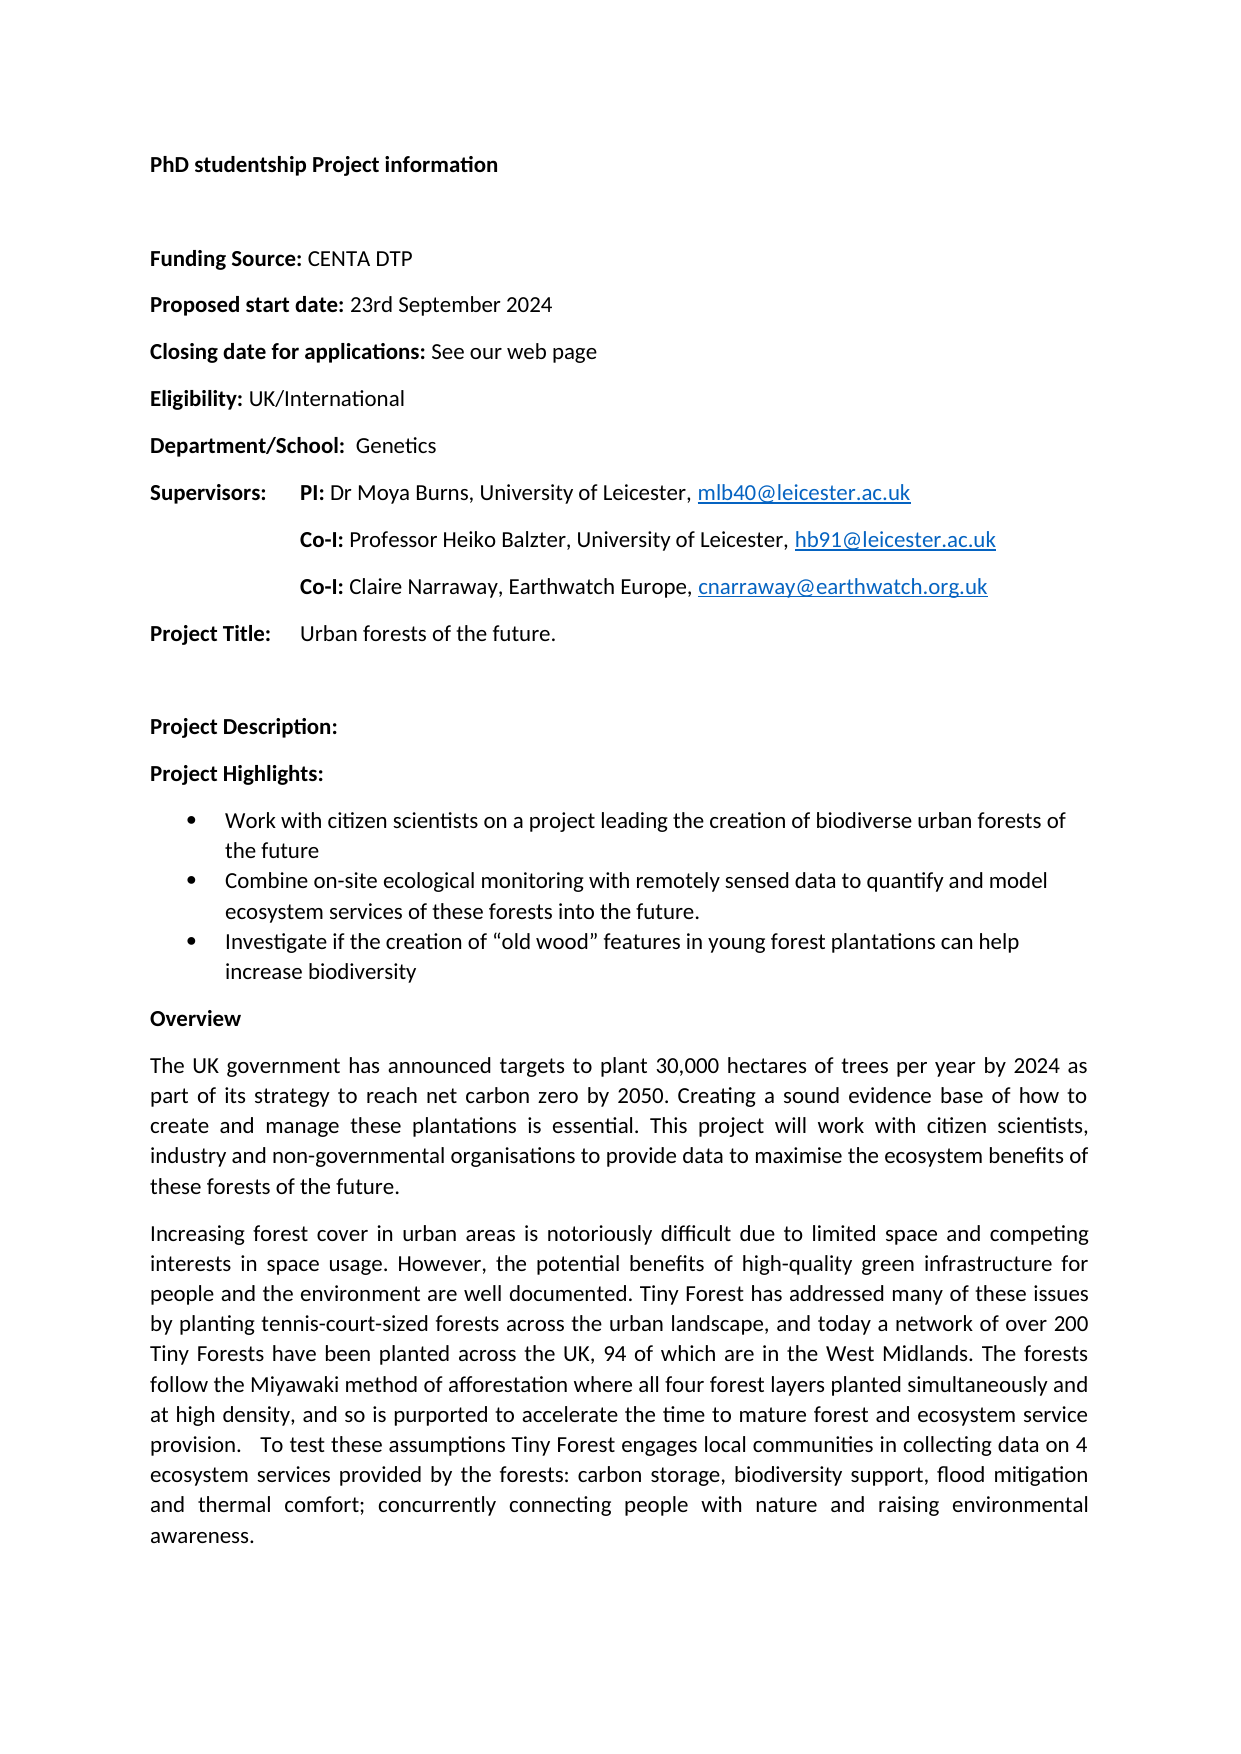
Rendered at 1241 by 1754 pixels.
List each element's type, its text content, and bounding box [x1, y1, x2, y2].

text Co-I: Claire Narraway, Earthwatch Europe, cnarraway@earthwatch.org.uk [225, 572, 1090, 600]
text Co-I: Professor Heiko Balzter, University of Leicester, hb91@leicester.ac.uk [225, 525, 1090, 553]
text Project Description: [150, 712, 1090, 741]
text Overview [150, 1004, 1090, 1032]
text Project Title: Urban forests of the future. [150, 619, 1090, 647]
text Eligibility: UK/International [150, 384, 1090, 412]
text Department/School: Genetics [150, 431, 1090, 459]
text Project Highlights: [150, 759, 1090, 787]
text PhD studentship Project information [150, 150, 1090, 178]
list Work with citizen scientists on a project leading the creation of biodiverse urban forests of the future [187, 806, 1090, 864]
text Closing date for applications: See our web page [150, 337, 1090, 366]
text Increasing forest cover in urban areas is notoriously difficult due to limited space and competing interests in space usage. However, the potential benefits of high-quality green infrastructure for people and the environment are well documented. Tiny Forest has addressed many of these issues by planting tennis-court-sized forests across the urban landscape, and today a network of over 200 Tiny Forests have been planted across the UK, 94 of which are in the West Midlands. The forests follow the Miyawaki method of afforestation where all four forest layers planted simultaneously and at high density, and so is purported to accelerate the time to mature forest and ecosystem service provision. To test these assumptions Tiny Forest engages local communities in collecting data on 4 ecosystem services provided by the forests: carbon storage, biodiversity support, flood mitigation and thermal comfort; concurrently connecting people with nature and raising environmental awareness. [150, 1219, 1090, 1549]
list Investigate if the creation of “old wood” features in young forest plantations can help increase biodiversity [187, 927, 1090, 985]
text Proposed start date: 23rd September 2024 [150, 291, 1090, 319]
text Funding Source: CENTA DTP [150, 244, 1090, 272]
text The UK government has announced targets to plant 30,000 hectares of trees per year by 2024 as part of its strategy to reach net carbon zero by 2050. Creating a sound evidence base of how to create and manage these plantations is essential. This project will work with citizen scientists, industry and non-governmental organisations to provide data to maximise the ecosystem benefits of these forests of the future. [150, 1051, 1090, 1200]
text Supervisors: PI: Dr Moya Burns, University of Leicester, mlb40@leicester.ac.uk [150, 478, 1090, 506]
list Combine on-site ecological monitoring with remotely sensed data to quantify and model ecosystem services of these forests into the future. [187, 867, 1090, 925]
